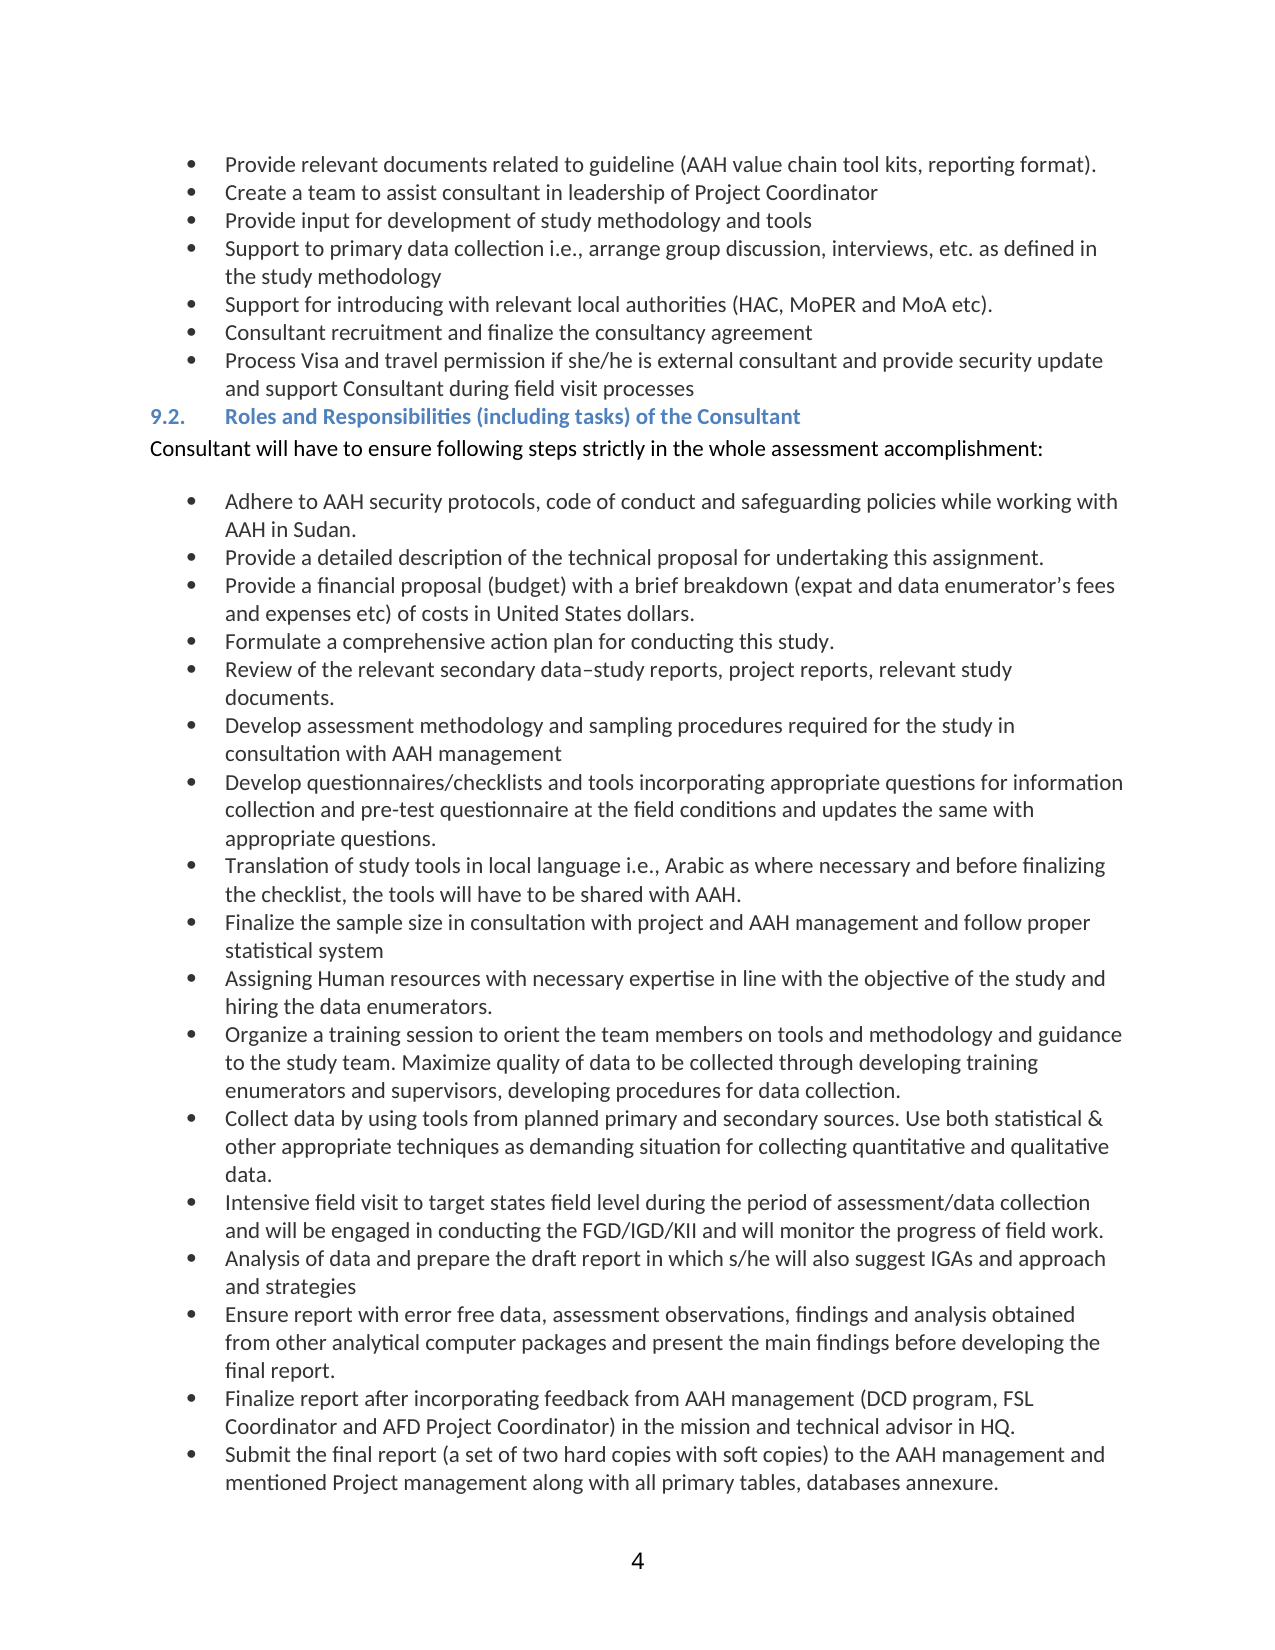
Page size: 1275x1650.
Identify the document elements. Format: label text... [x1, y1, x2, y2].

list Adhere to AAH security protocols, code of conduct and safeguarding policies while working with AAH in Sudan. [187, 487, 1125, 543]
list Review of the relevant secondary data–study reports, project reports, relevant study documents. [187, 656, 1125, 712]
list Organize a training session to orient the team members on tools and methodology and guidance to the study team. Maximize quality of data to be collected through developing training enumerators and supervisors, developing procedures for data collection. [187, 1020, 1125, 1104]
text Consultant will have to ensure following steps strictly in the whole assessment accomplishment: [150, 434, 1125, 462]
list Provide relevant documents related to guideline (AAH value chain tool kits, reporting format). [187, 150, 1125, 178]
list Develop assessment methodology and sampling procedures required for the study in consultation with AAH management [187, 712, 1125, 768]
list Translation of study tools in local language i.e., Arabic as where necessary and before finalizing the checklist, the tools will have to be shared with AAH. [187, 852, 1125, 908]
list Consultant recruitment and finalize the consultancy agreement [187, 318, 1125, 346]
list Roles and Responsibilities (including tasks) of the Consultant [150, 402, 1125, 430]
list Intensive field visit to target states field level during the period of assessment/data collection and will be engaged in conducting the FGD/IGD/KII and will monitor the progress of field work. [187, 1188, 1125, 1244]
list Support for introducing with relevant local authorities (HAC, MoPER and MoA etc). [187, 290, 1125, 318]
list Analysis of data and prepare the draft report in which s/he will also suggest IGAs and approach and strategies [187, 1244, 1125, 1300]
list Create a team to assist consultant in leadership of Project Coordinator [187, 178, 1125, 206]
list Support to primary data collection i.e., arrange group discussion, interviews, etc. as defined in the study methodology [187, 234, 1125, 290]
list Formulate a comprehensive action plan for conducting this study. [187, 627, 1125, 656]
list Process Visa and travel permission if she/he is external consultant and provide security update and support Consultant during field visit processes [187, 346, 1125, 402]
list Provide input for development of study methodology and tools [187, 206, 1125, 234]
list Ensure report with error free data, assessment observations, findings and analysis obtained from other analytical computer packages and present the main findings before developing the final report. [187, 1300, 1125, 1384]
list Provide a financial proposal (budget) with a brief breakdown (expat and data enumerator’s fees and expenses etc) of costs in United States dollars. [187, 571, 1125, 627]
list Assigning Human resources with necessary expertise in line with the objective of the study and hiring the data enumerators. [187, 964, 1125, 1020]
list Develop questionnaires/checklists and tools incorporating appropriate questions for information collection and pre-test questionnaire at the field conditions and updates the same with appropriate questions. [187, 768, 1125, 852]
list Submit the final report (a set of two hard copies with soft copies) to the AAH management and mentioned Project management along with all primary tables, databases annexure. [187, 1440, 1125, 1496]
list Finalize report after incorporating feedback from AAH management (DCD program, FSL Coordinator and AFD Project Coordinator) in the mission and technical advisor in HQ. [187, 1384, 1125, 1440]
list Provide a detailed description of the technical proposal for undertaking this assignment. [187, 543, 1125, 571]
list Collect data by using tools from planned primary and secondary sources. Use both statistical & other appropriate techniques as demanding situation for collecting quantitative and qualitative data. [187, 1104, 1125, 1188]
list Finalize the sample size in consultation with project and AAH management and follow proper statistical system [187, 908, 1125, 964]
